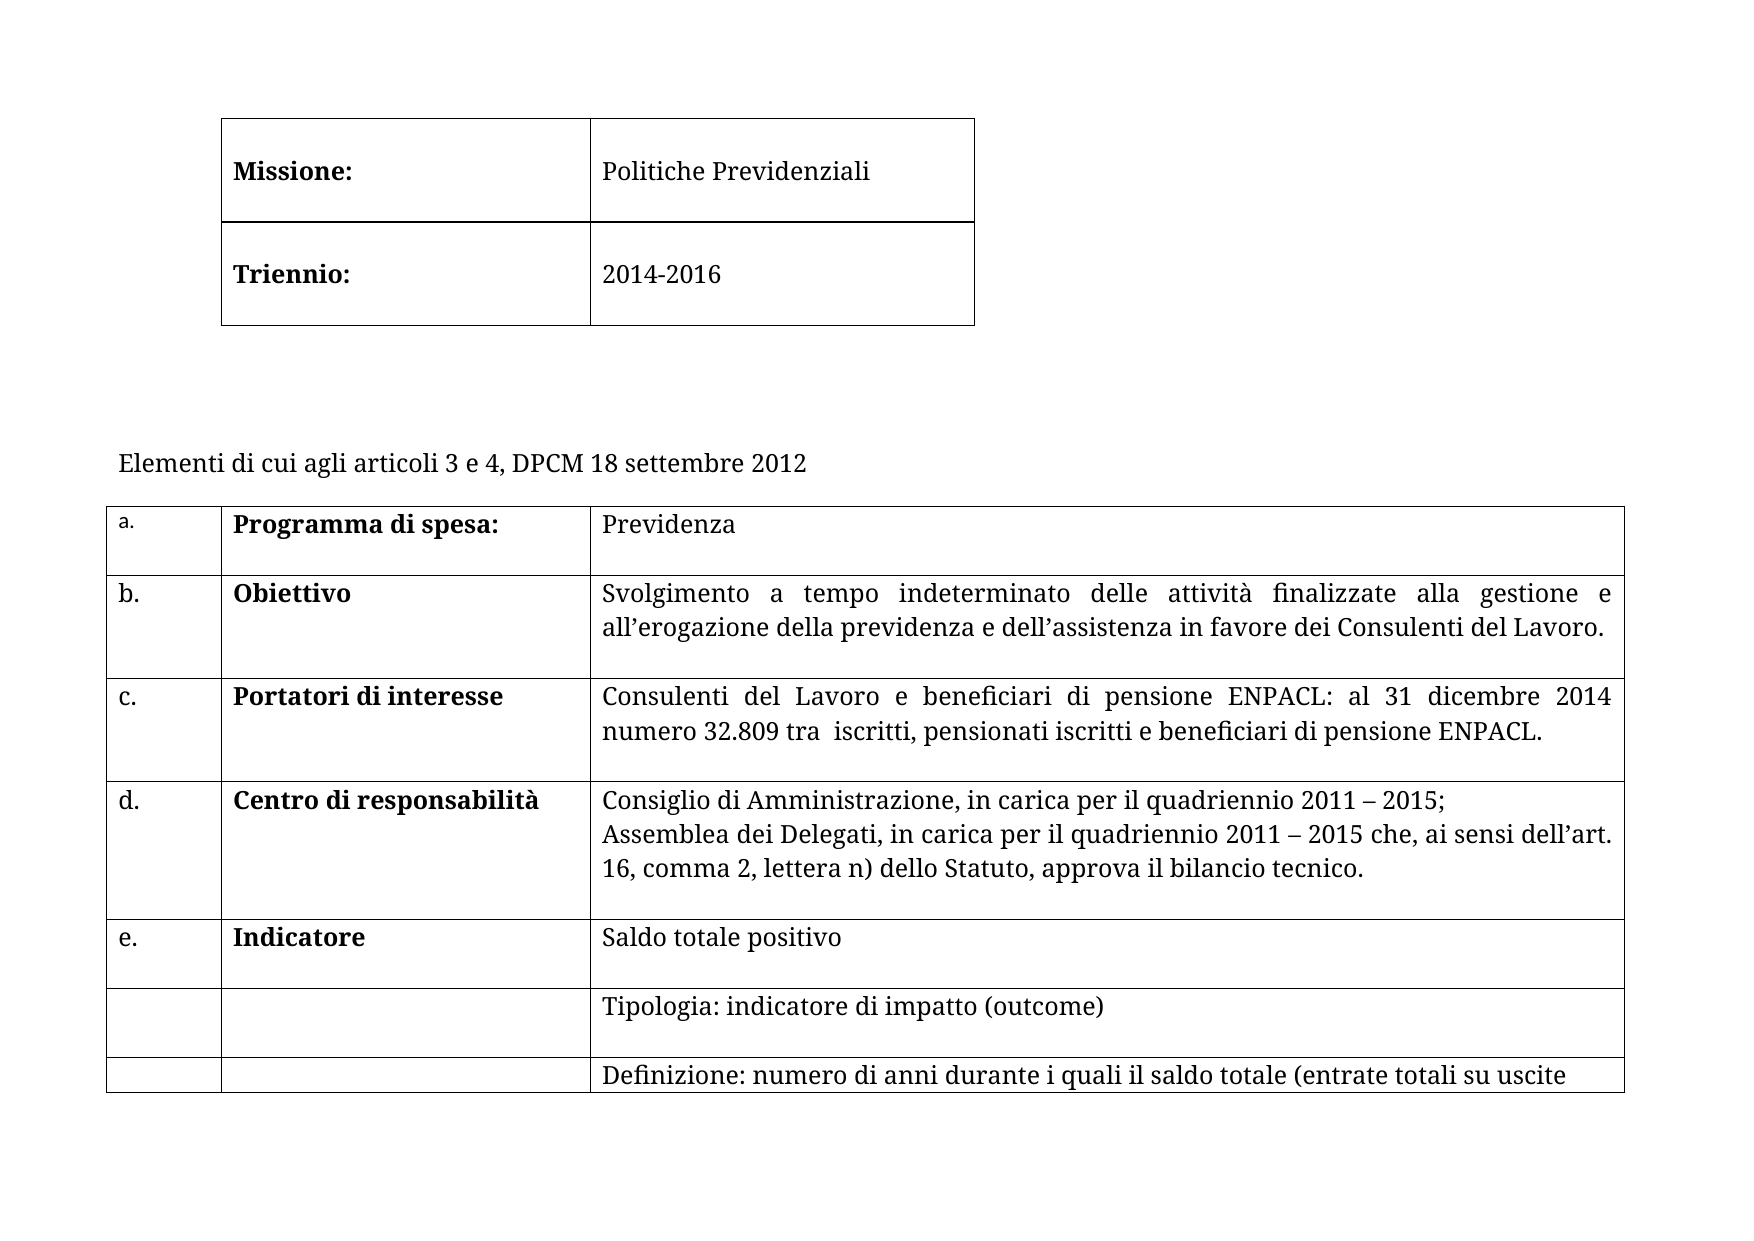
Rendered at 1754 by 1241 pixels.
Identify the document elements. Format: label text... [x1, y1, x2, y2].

text Elementi di cui agli articoli 3 e 4, DPCM 18 settembre 2012 [118, 446, 1606, 480]
table_cell d. [107, 782, 221, 918]
table_cell Obiettivo [222, 576, 590, 678]
table_cell e. [107, 920, 221, 988]
table_cell b. [107, 576, 221, 678]
table_cell Svolgimento a tempo indeterminato delle attività finalizzate alla gestione e all’erogazione della previdenza e dell’assistenza in favore dei Consulenti del Lavoro. [591, 576, 1624, 678]
table_cell Centro di responsabilità [222, 782, 590, 918]
table_header Politiche Previdenziali [591, 119, 974, 221]
table_header Programma di spesa: [222, 507, 590, 575]
table_cell Indicatore [222, 920, 590, 988]
table_cell 2014-2016 [591, 223, 974, 324]
table_cell Tipologia: indicatore di impatto (outcome) [591, 989, 1624, 1057]
table_cell [222, 1058, 590, 1092]
table_header a. [107, 507, 221, 575]
table_cell Saldo totale positivo [591, 920, 1624, 988]
table_header Missione: [222, 119, 590, 221]
table_header Previdenza [591, 507, 1624, 575]
table_cell Consiglio di Amministrazione, in carica per il quadriennio 2011 – 2015; Assemblea dei Delegati, in carica per il quadriennio 2011 – 2015 che, ai sensi dell’art. 16, comma 2, lettera n) dello Statuto, approva il bilancio tecnico. [591, 782, 1624, 918]
table_cell Triennio: [222, 223, 590, 324]
table_cell c. [107, 679, 221, 781]
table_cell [591, 1058, 1624, 1092]
table_cell [107, 1058, 221, 1092]
table_cell [222, 989, 590, 1057]
table_cell Consulenti del Lavoro e beneficiari di pensione ENPACL: al 31 dicembre 2014 numero 32.809 tra iscritti, pensionati iscritti e beneficiari di pensione ENPACL. [591, 679, 1624, 781]
table_cell Portatori di interesse [222, 679, 590, 781]
table_cell [107, 989, 221, 1057]
